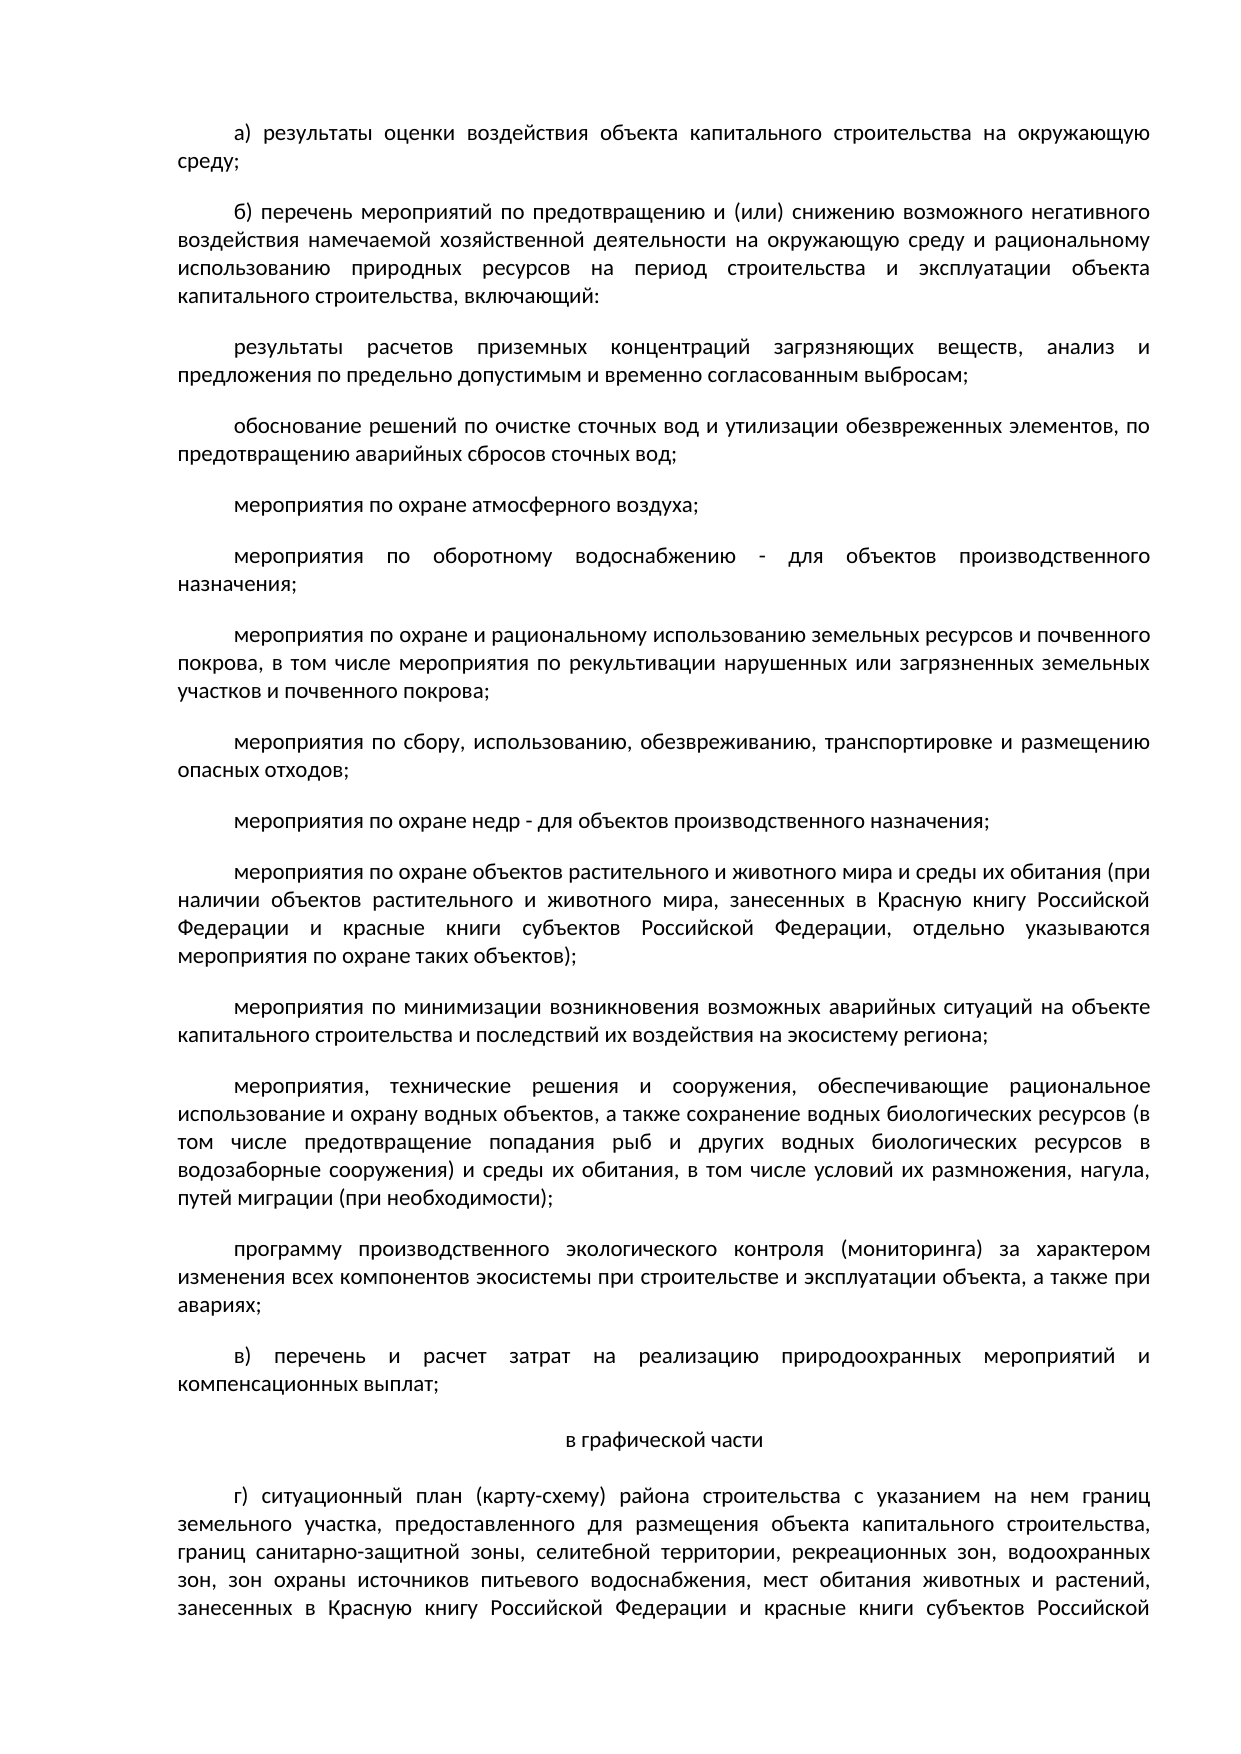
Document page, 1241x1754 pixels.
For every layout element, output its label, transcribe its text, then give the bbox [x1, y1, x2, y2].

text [177, 1481, 1152, 1621]
text мероприятия по охране объектов растительного и животного мира и среды их обитания (при наличии объектов растительного и животного мира, занесенных в Красную книгу Российской Федерации и красные книги субъектов Российской Федерации, отдельно указываются мероприятия по охране таких объектов); [177, 857, 1152, 969]
text в графической части [177, 1425, 1152, 1453]
text мероприятия по охране и рациональному использованию земельных ресурсов и почвенного покрова, в том числе мероприятия по рекультивации нарушенных или загрязненных земельных участков и почвенного покрова; [177, 620, 1152, 704]
text мероприятия по сбору, использованию, обезвреживанию, транспортировке и размещению опасных отходов; [177, 727, 1152, 783]
text мероприятия по охране недр - для объектов производственного назначения; [177, 806, 1152, 834]
text мероприятия по минимизации возникновения возможных аварийных ситуаций на объекте капитального строительства и последствий их воздействия на экосистему региона; [177, 992, 1152, 1048]
text мероприятия по оборотному водоснабжению - для объектов производственного назначения; [177, 541, 1152, 597]
text программу производственного экологического контроля (мониторинга) за характером изменения всех компонентов экосистемы при строительстве и эксплуатации объекта, а также при авариях; [177, 1234, 1152, 1318]
text мероприятия по охране атмосферного воздуха; [177, 490, 1152, 518]
text а) результаты оценки воздействия объекта капитального строительства на окружающую среду; [177, 118, 1152, 174]
text результаты расчетов приземных концентраций загрязняющих веществ, анализ и предложения по предельно допустимым и временно согласованным выбросам; [177, 332, 1152, 388]
text в) перечень и расчет затрат на реализацию природоохранных мероприятий и компенсационных выплат; [177, 1341, 1152, 1397]
text обоснование решений по очистке сточных вод и утилизации обезвреженных элементов, по предотвращению аварийных сбросов сточных вод; [177, 411, 1152, 467]
text мероприятия, технические решения и сооружения, обеспечивающие рациональное использование и охрану водных объектов, а также сохранение водных биологических ресурсов (в том числе предотвращение попадания рыб и других водных биологических ресурсов в водозаборные сооружения) и среды их обитания, в том числе условий их размножения, нагула, путей миграции (при необходимости); [177, 1071, 1152, 1211]
text б) перечень мероприятий по предотвращению и (или) снижению возможного негативного воздействия намечаемой хозяйственной деятельности на окружающую среду и рациональному использованию природных ресурсов на период строительства и эксплуатации объекта капитального строительства, включающий: [177, 197, 1152, 309]
